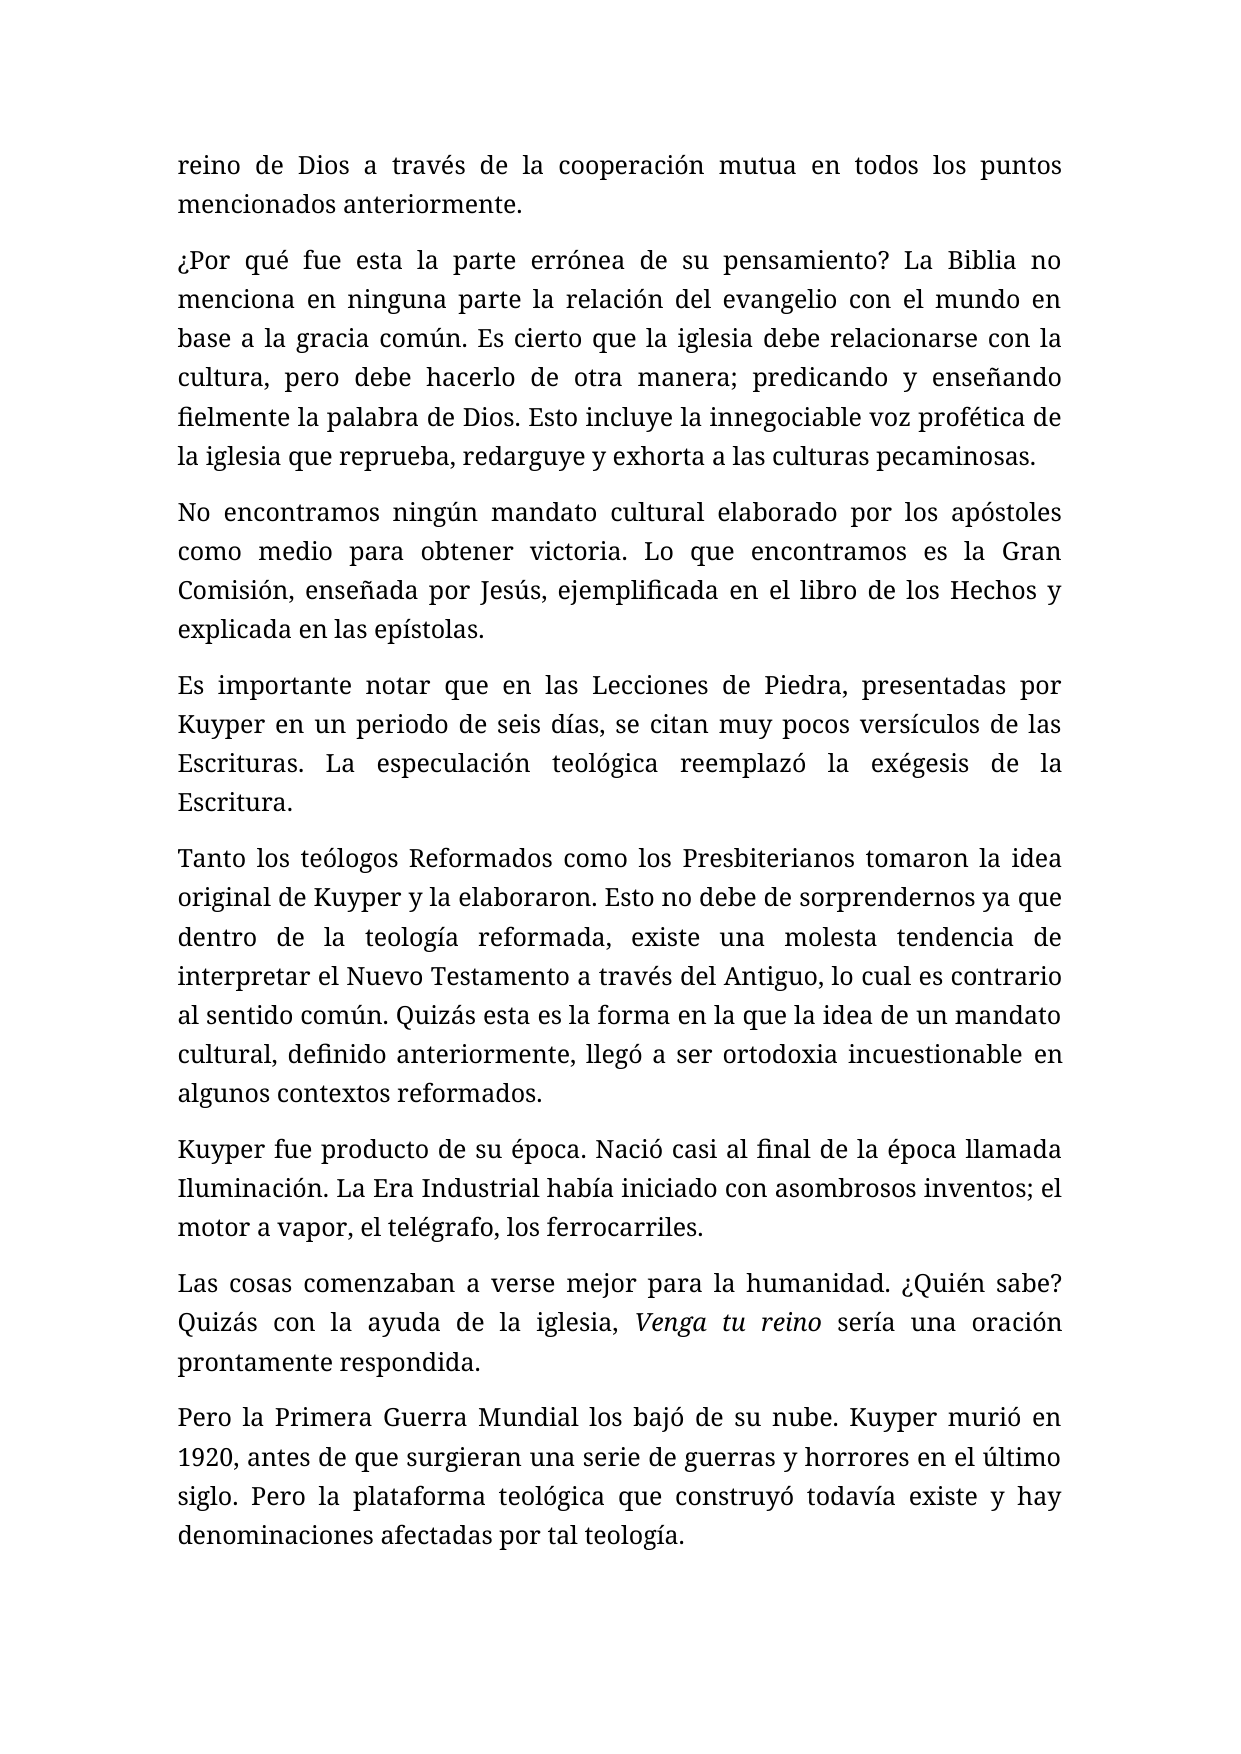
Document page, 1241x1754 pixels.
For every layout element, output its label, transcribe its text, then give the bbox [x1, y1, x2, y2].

text Kuyper fue producto de su época. Nació casi al final de la época llamada Iluminación. La Era Industrial había iniciado con asombrosos inventos; el motor a vapor, el telégrafo, los ferrocarriles. [177, 1132, 1063, 1244]
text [177, 148, 1063, 221]
text Tanto los teólogos Reformados como los Presbiterianos tomaron la idea original de Kuyper y la elaboraron. Esto no debe de sorprendernos ya que dentro de la teología reformada, existe una molesta tendencia de interpretar el Nuevo Testamento a través del Antiguo, lo cual es contrario al sentido común. Quizás esta es la forma en la que la idea de un mandato cultural, definido anteriormente, llegó a ser ortodoxia incuestionable en algunos contextos reformados. [177, 841, 1063, 1110]
text Pero la Primera Guerra Mundial los bajó de su nube. Kuyper murió en 1920, antes de que surgieran una serie de guerras y horrores en el último siglo. Pero la plataforma teológica que construyó todavía existe y hay denominaciones afectadas por tal teología. [177, 1400, 1063, 1552]
text ¿Por qué fue esta la parte errónea de su pensamiento? La Biblia no menciona en ninguna parte la relación del evangelio con el mundo en base a la gracia común. Es cierto que la iglesia debe relacionarse con la cultura, pero debe hacerlo de otra manera; predicando y enseñando fielmente la palabra de Dios. Esto incluye la innegociable voz profética de la iglesia que reprueba, redarguye y exhorta a las culturas pecaminosas. [177, 243, 1063, 472]
text Es importante notar que en las Lecciones de Piedra, presentadas por Kuyper en un periodo de seis días, se citan muy pocos versículos de las Escrituras. La especulación teológica reemplazó la exégesis de la Escritura. [177, 668, 1063, 819]
text Las cosas comenzaban a verse mejor para la humanidad. ¿Quién sabe? Quizás con la ayuda de la iglesia, Venga tu reino sería una oración prontamente respondida. [177, 1266, 1063, 1378]
text No encontramos ningún mandato cultural elaborado por los apóstoles como medio para obtener victoria. Lo que encontramos es la Gran Comisión, enseñada por Jesús, ejemplificada en el libro de los Hechos y explicada en las epístolas. [177, 494, 1063, 646]
